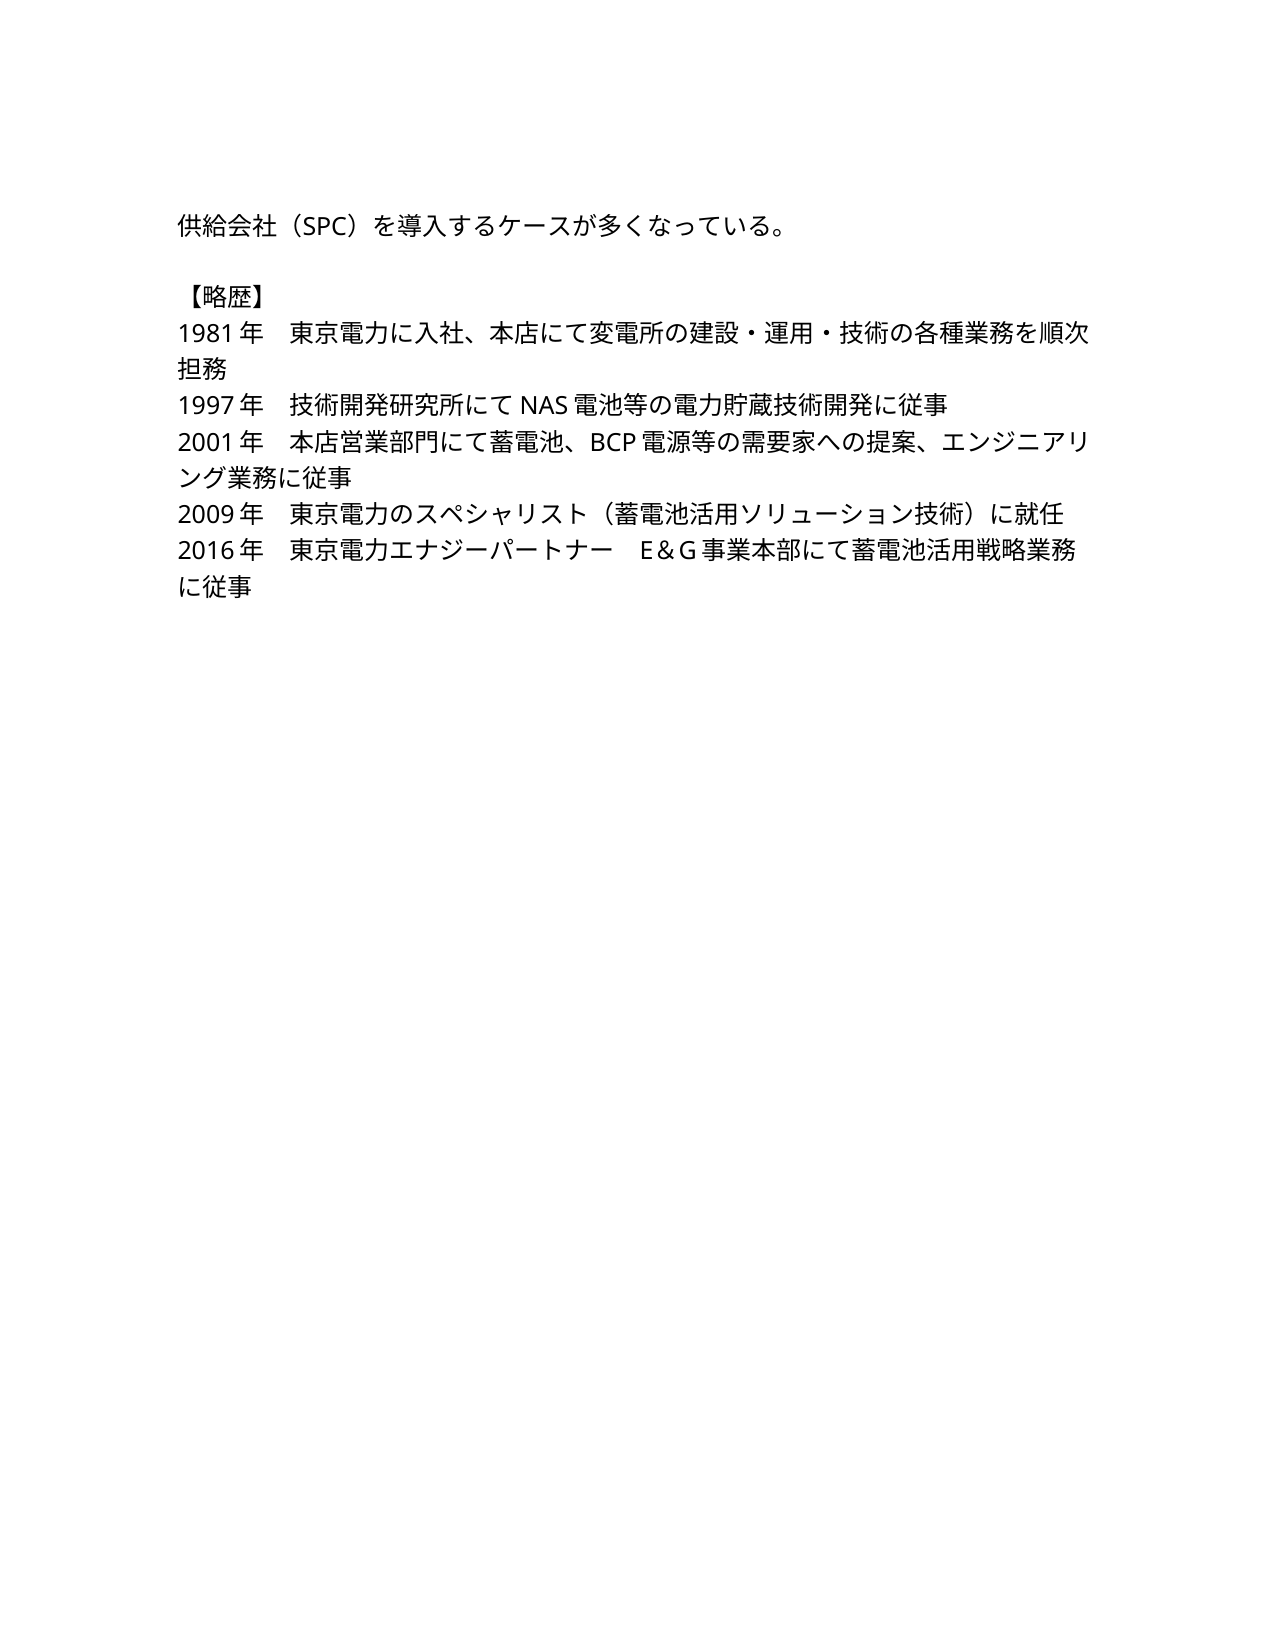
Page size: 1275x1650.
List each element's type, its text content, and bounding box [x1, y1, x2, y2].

text 1981年 東京電力に入社、本店にて変電所の建設・運用・技術の各種業務を順次担務 [177, 313, 1098, 386]
text 2001年 本店営業部門にて蓄電池、BCP電源等の需要家への提案、エンジニアリング業務に従事 [177, 422, 1098, 494]
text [177, 207, 1098, 243]
text 2009年 東京電力のスペシャリスト（蓄電池活用ソリューション技術）に就任 [177, 494, 1098, 531]
text 【略歴】 [177, 277, 1098, 313]
text 2016年 東京電力エナジーパートナー E＆G事業本部にて蓄電池活用戦略業務に従事 [177, 531, 1098, 603]
text 1997年 技術開発研究所にてNAS電池等の電力貯蔵技術開発に従事 [177, 386, 1098, 422]
